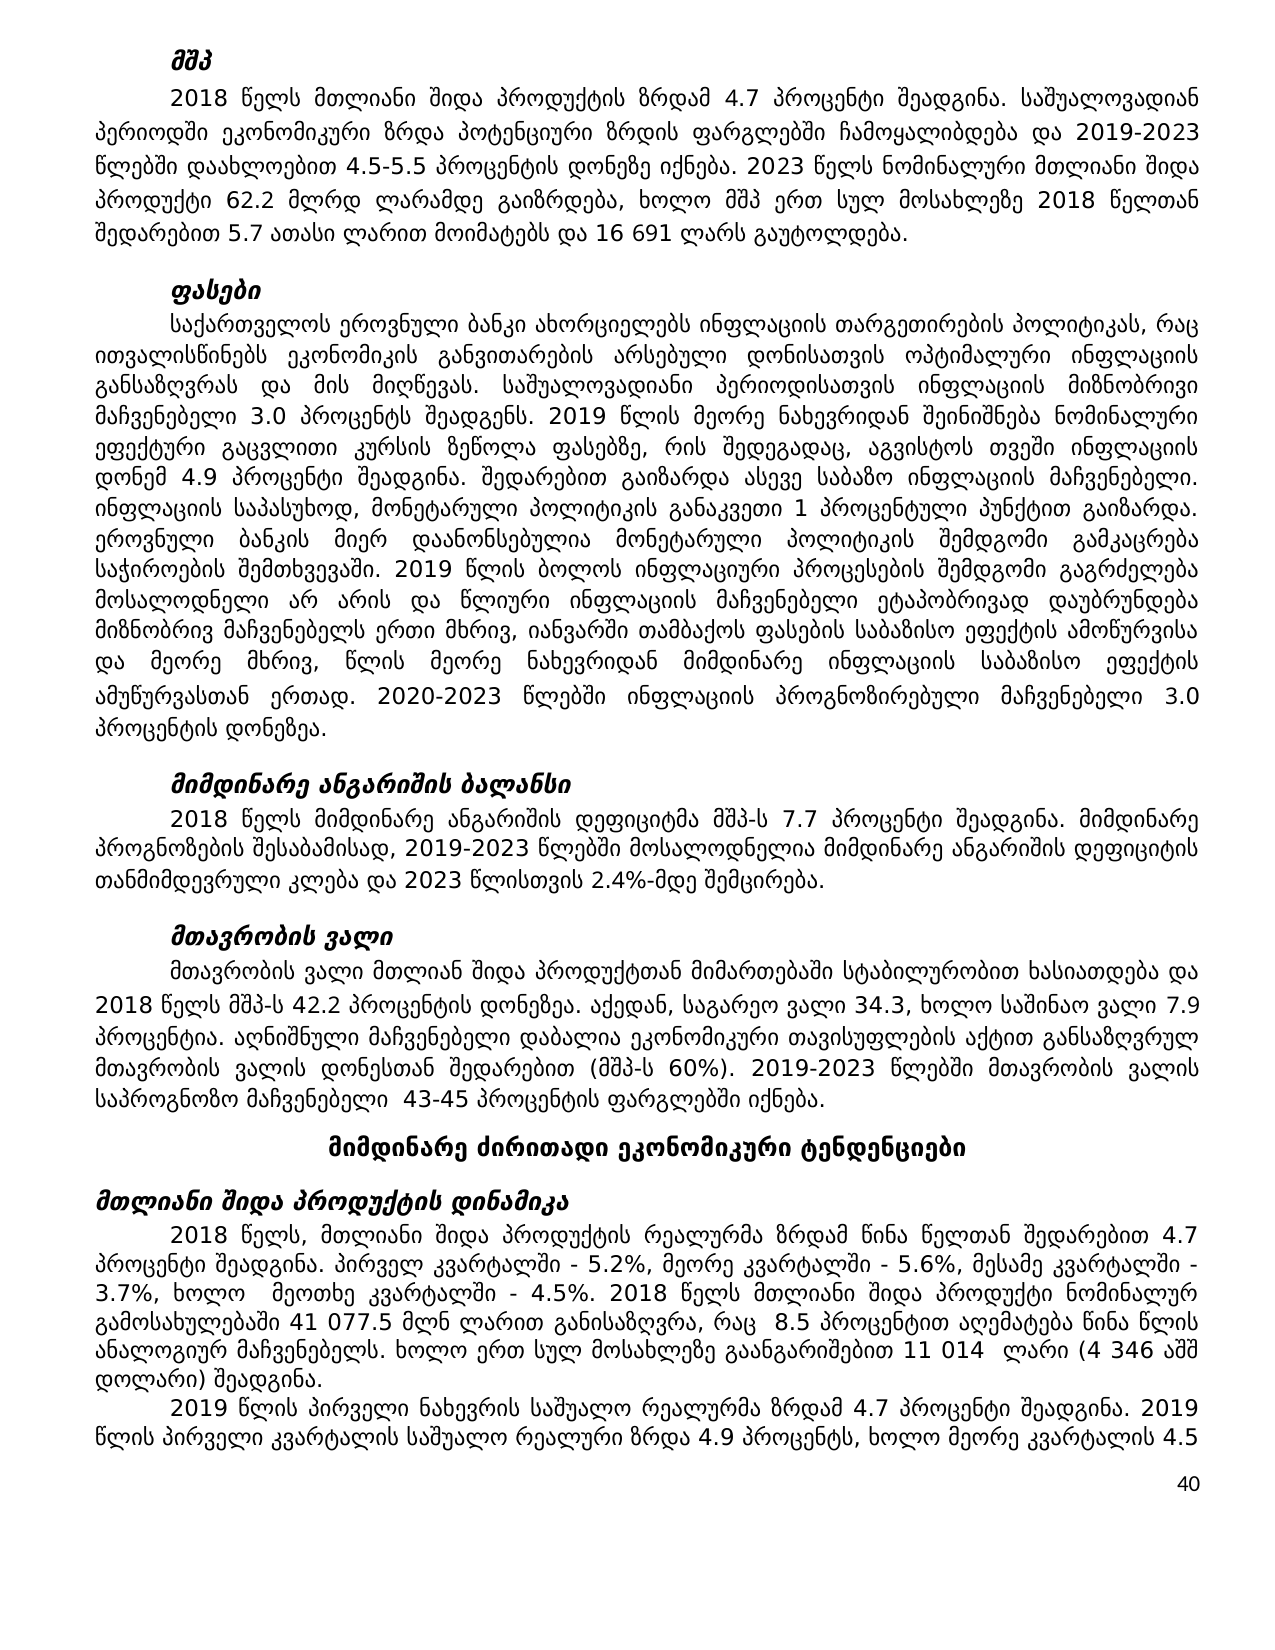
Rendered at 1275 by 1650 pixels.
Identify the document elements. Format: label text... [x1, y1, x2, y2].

text მშპ [94, 47, 1200, 76]
text მთავრობის ვალი [94, 923, 1200, 952]
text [94, 1395, 1200, 1451]
text 2018 წელს, მთლიანი შიდა პროდუქტის რეალურმა ზრდამ წინა წელთან შედარებით 4.7 პროცენტი შეადგინა. პირველ კვარტალში - 5.2%, მეორე კვარტალში - 5.6%, მესამე კვარტალში - 3.7%, ხოლო მეოთხე კვარტალში - 4.5%. 2018 წელს მთლიანი შიდა პროდუქტი ნომინალურ გამოსახულებაში 41 077.5 მლნ ლარით განისაზღვრა, რაც 8.5 პროცენტით აღემატება წინა წლის ანალოგიურ მაჩვენებელს. ხოლო ერთ სულ მოსახლეზე გაანგარიშებით 11 014 ლარი (4 346 აშშ დოლარი) შეადგინა. [94, 1223, 1200, 1393]
text მთლიანი შიდა პროდუქტის დინამიკა [94, 1187, 1200, 1216]
text საქართველოს ეროვნული ბანკი ახორციელებს ინფლაციის თარგეთირების პოლიტიკას, რაც ითვალისწინებს ეკონომიკის განვითარების არსებული დონისათვის ოპტიმალური ინფლაციის განსაზღვრას და მის მიღწევას. საშუალოვადიანი პერიოდისათვის ინფლაციის მიზნობრივი მაჩვენებელი 3.0 პროცენტს შეადგენს. 2019 წლის მეორე ნახევრიდან შეინიშნება ნომინალური ეფექტური გაცვლითი კურსის ზეწოლა ფასებზე, რის შედეგადაც, აგვისტოს თვეში ინფლაციის დონემ 4.9 პროცენტი შეადგინა. შედარებით გაიზარდა ასევე საბაზო ინფლაციის მაჩვენებელი. ინფლაციის საპასუხოდ, მონეტარული პოლიტიკის განაკვეთი 1 პროცენტული პუნქტით გაიზარდა. ეროვნული ბანკის მიერ დაანონსებულია მონეტარული პოლიტიკის შემდგომი გამკაცრება საჭიროების შემთხვევაში. 2019 წლის ბოლოს ინფლაციური პროცესების შემდგომი გაგრძელება მოსალოდნელი არ არის და წლიური ინფლაციის მაჩვენებელი ეტაპობრივად დაუბრუნდება მიზნობრივ მაჩვენებელს ერთი მხრივ, იანვარში თამბაქოს ფასების საბაზისო ეფექტის ამოწურვისა და მეორე მხრივ, წლის მეორე ნახევრიდან მიმდინარე ინფლაციის საბაზისო ეფექტის ამუწურვასთან ერთად. 2020-2023 წლებში ინფლაციის პროგნოზირებული მაჩვენებელი 3.0 პროცენტის დონეზეა. [94, 311, 1200, 742]
text ფასები [94, 276, 1200, 305]
text 2018 წელს მთლიანი შიდა პროდუქტის ზრდამ 4.7 პროცენტი შეადგინა. საშუალოვადიან პერიოდში ეკონომიკური ზრდა პოტენციური ზრდის ფარგლებში ჩამოყალიბდება და 2019-2023 წლებში დაახლოებით 4.5-5.5 პროცენტის დონეზე იქნება. 2023 წელს ნომინალური მთლიანი შიდა პროდუქტი 62.2 მლრდ ლარამდე გაიზრდება, ხოლო მშპ ერთ სულ მოსახლეზე 2018 წელთან შედარებით 5.7 ათასი ლარით მოიმატებს და 16 691 ლარს გაუტოლდება. [94, 82, 1200, 248]
text მიმდინარე ძირითადი ეკონომიკური ტენდენციები [94, 1133, 1200, 1162]
text მიმდინარე ანგარიშის ბალანსი [94, 771, 1200, 800]
text 2018 წელს მიმდინარე ანგარიშის დეფიციტმა მშპ-ს 7.7 პროცენტი შეადგინა. მიმდინარე პროგნოზების შესაბამისად, 2019-2023 წლებში მოსალოდნელია მიმდინარე ანგარიშის დეფიციტის თანმიმდევრული კლება და 2023 წლისთვის 2.4%-მდე შემცირება. [94, 806, 1200, 895]
text მთავრობის ვალი მთლიან შიდა პროდუქტთან მიმართებაში სტაბილურობით ხასიათდება და 2018 წელს მშპ-ს 42.2 პროცენტის დონეზეა. აქედან, საგარეო ვალი 34.3, ხოლო საშინაო ვალი 7.9 პროცენტია. აღნიშნული მაჩვენებელი დაბალია ეკონომიკური თავისუფლების აქტით განსაზღვრულ მთავრობის ვალის დონესთან შედარებით (მშპ-ს 60%). 2019-2023 წლებში მთავრობის ვალის საპროგნოზო მაჩვენებელი 43-45 პროცენტის ფარგლებში იქნება. [94, 958, 1200, 1112]
